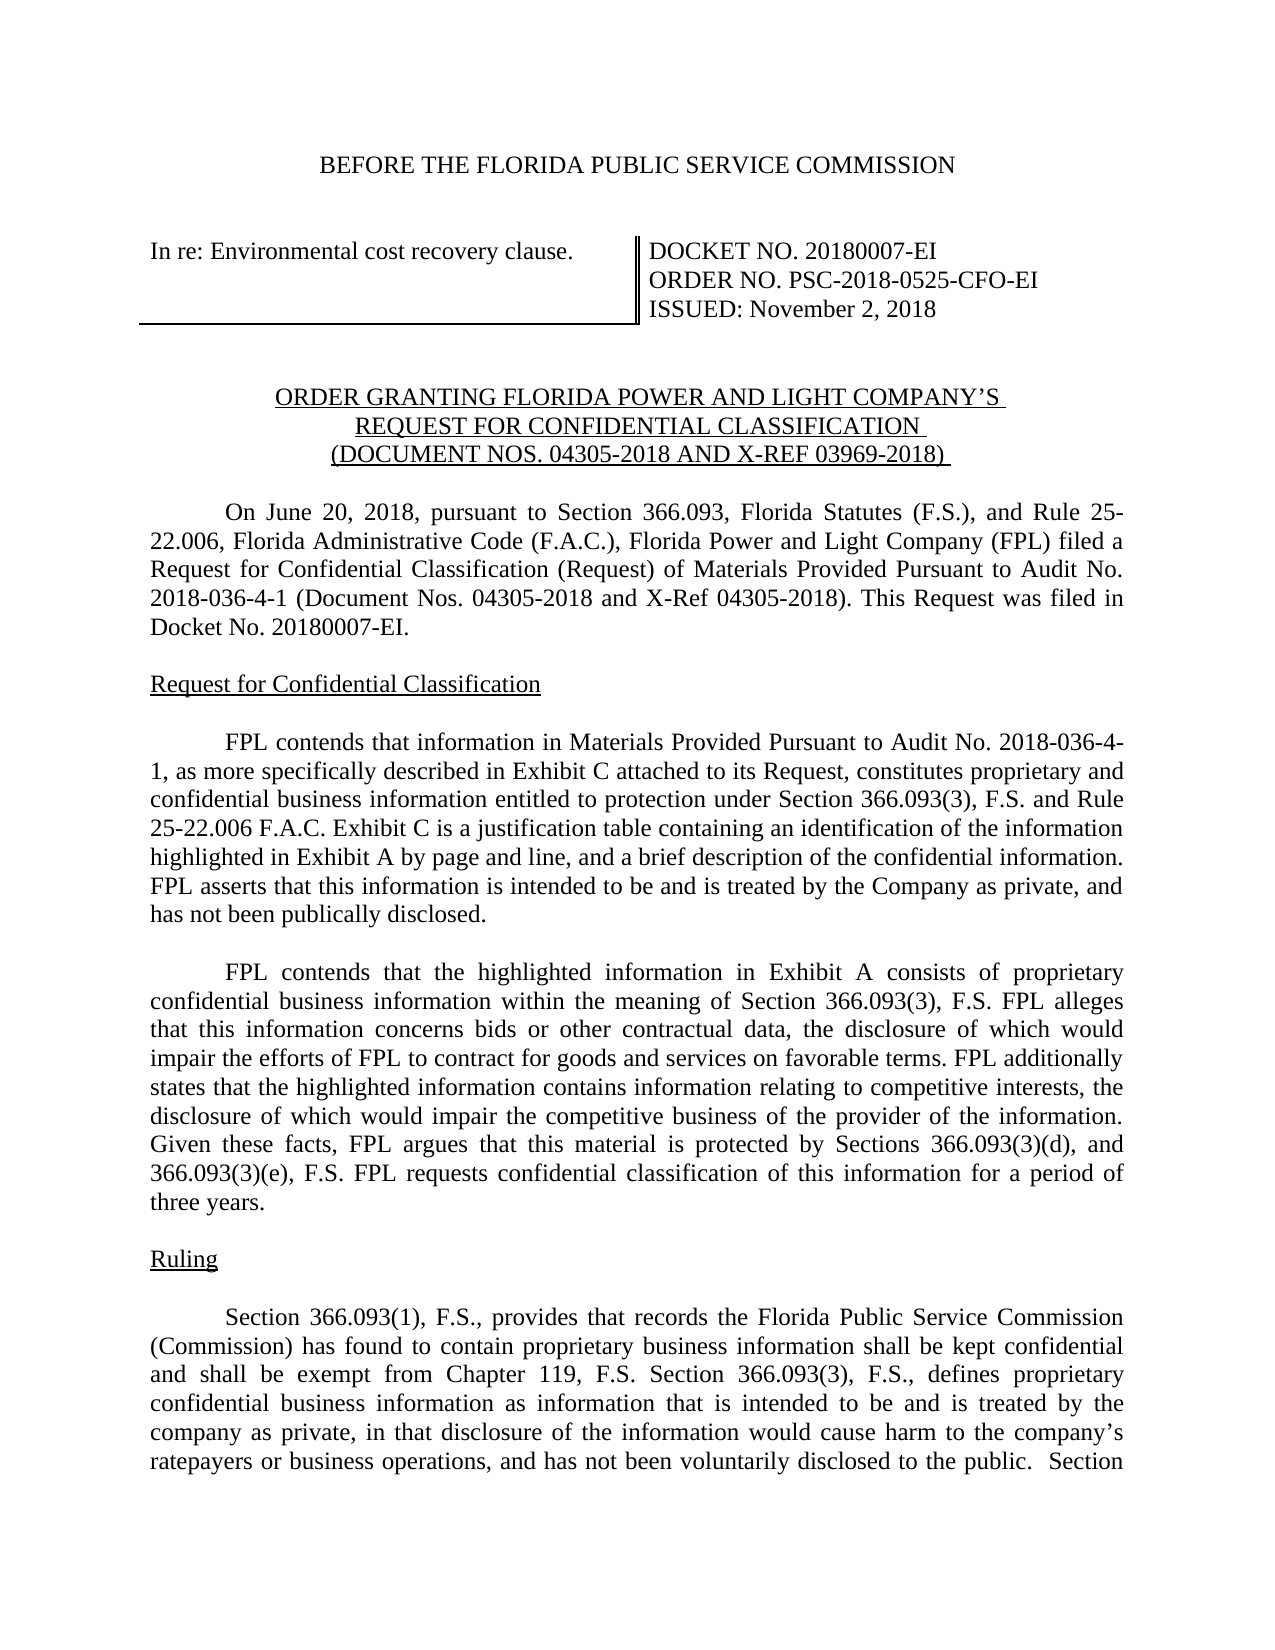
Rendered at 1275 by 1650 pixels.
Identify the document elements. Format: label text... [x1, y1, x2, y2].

text Request for Confidential Classification [150, 669, 1125, 698]
text On June 20, 2018, pursuant to Section 366.093, Florida Statutes (F.S.), and Rule 25-22.006, Florida Administrative Code (F.A.C.), Florida Power and Light Company (FPL) filed a Request for Confidential Classification (Request) of Materials Provided Pursuant to Audit No. 2018-036-4-1 (Document Nos. 04305-2018 and X-Ref 04305-2018). This Request was filed in Docket No. 20180007-EI. [150, 497, 1125, 641]
table_header In re: Environmental cost recovery clause. [139, 236, 635, 322]
text ORDER GRANTING FLORIDA POWER AND LIGHT COMPANY’S [150, 382, 1125, 411]
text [150, 1302, 1125, 1474]
text Ruling [150, 1244, 1125, 1273]
text (DOCUMENT NOS. 04305-2018 AND X-REF 03969-2018) [150, 439, 1125, 468]
subtitle BEFORE THE FLORIDA PUBLIC SERVICE COMMISSION [150, 150, 1125, 179]
table_header DOCKET NO. 20180007-EI ORDER NO. PSC-2018-0525-CFO-EI ISSUED: November 2, 2018 [640, 236, 1136, 322]
text FPL contends that the highlighted information in Exhibit A consists of proprietary confidential business information within the meaning of Section 366.093(3), F.S. FPL alleges that this information concerns bids or other contractual data, the disclosure of which would impair the efforts of FPL to contract for goods and services on favorable terms. FPL additionally states that the highlighted information contains information relating to competitive interests, the disclosure of which would impair the competitive business of the provider of the information. Given these facts, FPL argues that this material is protected by Sections 366.093(3)(d), and 366.093(3)(e), F.S. FPL requests confidential classification of this information for a period of three years. [150, 957, 1125, 1216]
text FPL contends that information in Materials Provided Pursuant to Audit No. 2018-036-4-1, as more specifically described in Exhibit C attached to its Request, constitutes proprietary and confidential business information entitled to protection under Section 366.093(3), F.S. and Rule 25-22.006 F.A.C. Exhibit C is a justification table containing an identification of the information highlighted in Exhibit A by page and line, and a brief description of the confidential information. FPL asserts that this information is intended to be and is treated by the Company as private, and has not been publically disclosed. [150, 727, 1125, 928]
text REQUEST FOR CONFIDENTIAL CLASSIFICATION [150, 411, 1125, 439]
